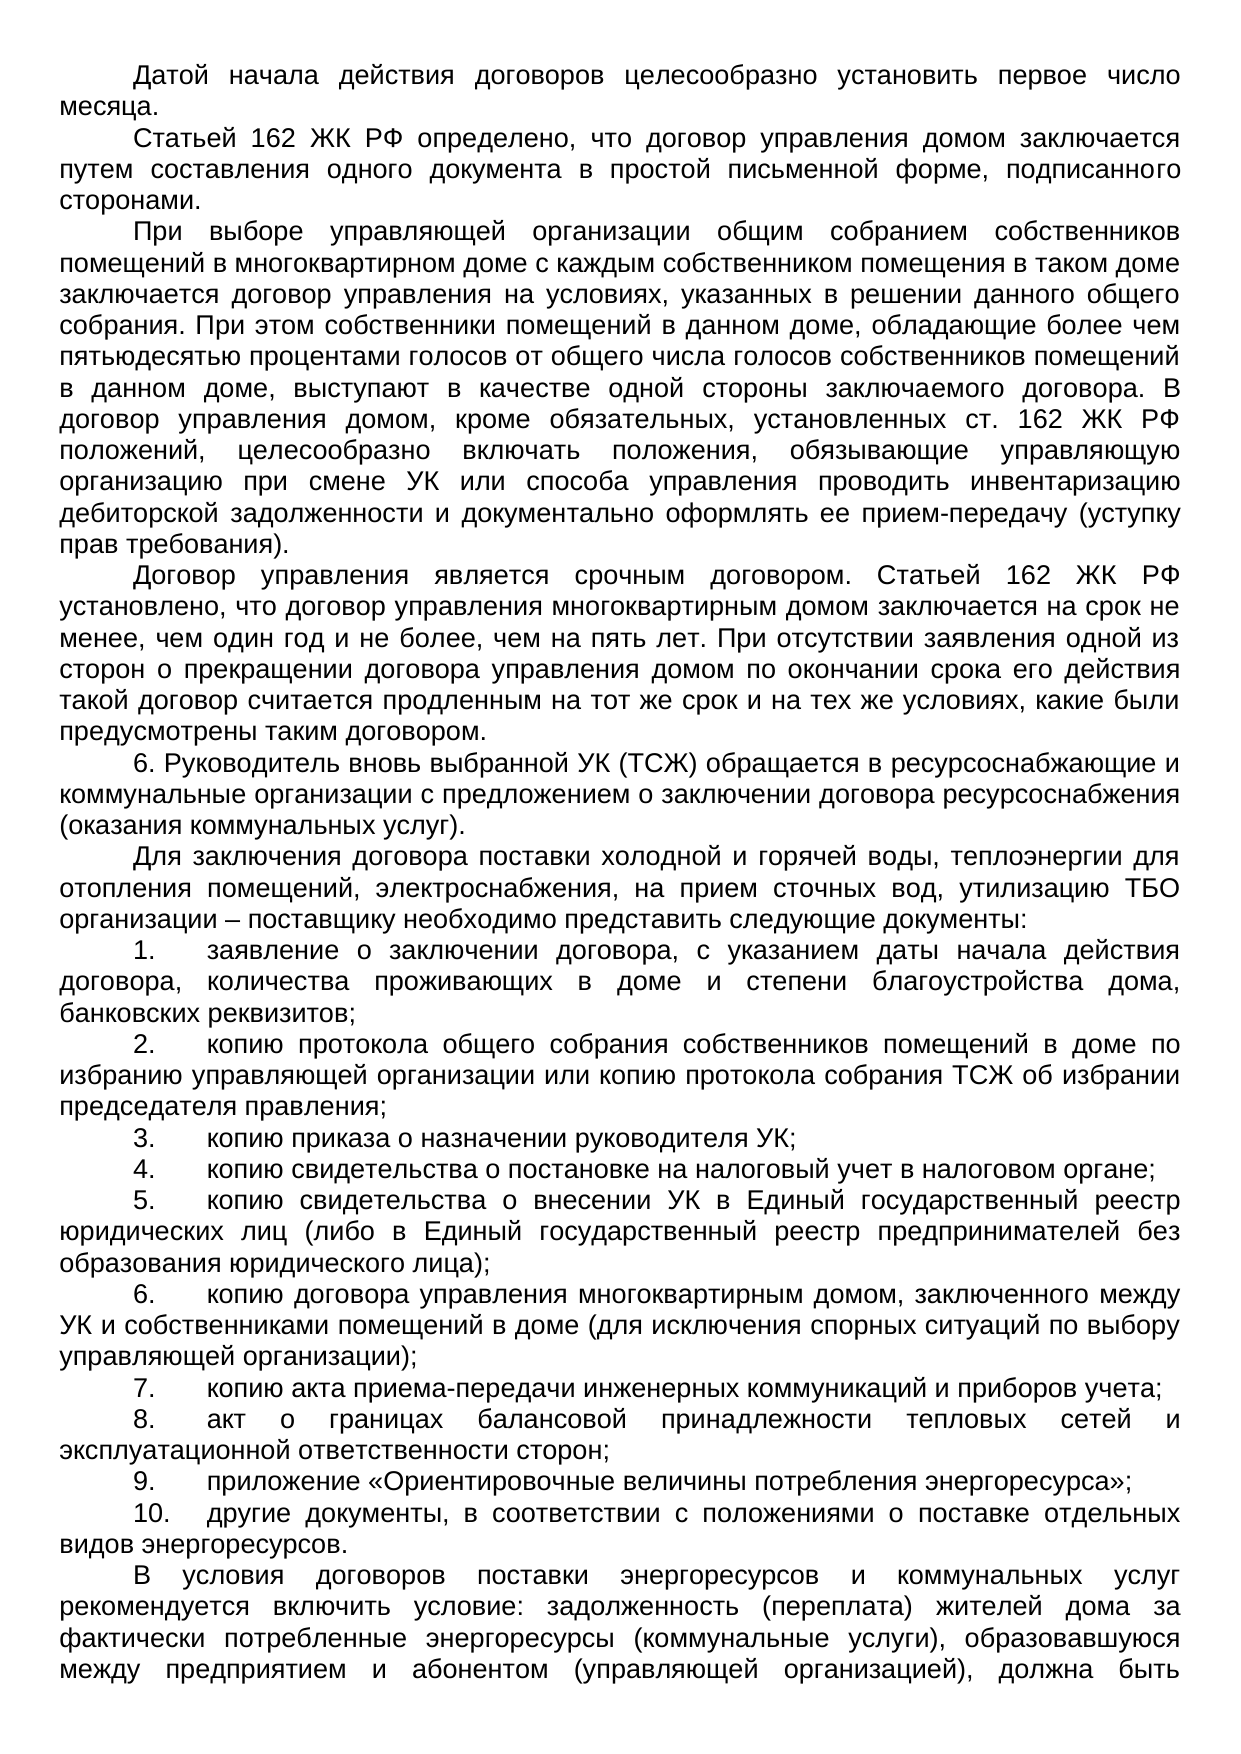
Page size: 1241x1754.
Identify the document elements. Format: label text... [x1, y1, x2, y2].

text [59, 1559, 1181, 1684]
list копию акта приема-передачи инженерных коммуникаций и приборов учета; [59, 1372, 1181, 1403]
text Датой начала действия договоров целесообразно установить первое число месяца. [59, 59, 1181, 122]
text Статьей 162 ЖК РФ определено, что договор управления домом заключается путем составления одного документа в простой письменной форме, подписанного сторонами. [59, 122, 1181, 215]
text 6. Руководитель вновь выбранной УК (ТСЖ) обращается в ресурсоснабжающие и коммунальные организации с предложением о заключении договора ресурсоснабжения (оказания коммунальных услуг). [59, 747, 1181, 840]
list копию свидетельства о внесении УК в Единый государственный реестр юридических лиц (либо в Единый государственный реестр предпринимателей без образования юридического лица); [59, 1184, 1181, 1278]
list копию свидетельства о постановке на налоговый учет в налоговом органе; [59, 1153, 1181, 1184]
list копию приказа о назначении руководителя УК; [59, 1122, 1181, 1153]
text Для заключения договора поставки холодной и горячей воды, теплоэнергии для отопления помещений, электроснабжения, на прием сточных вод, утилизацию ТБО организации – поставщику необходимо представить следующие документы: [59, 840, 1181, 934]
list копию договора управления многоквартирным домом, заключенного между УК и собственниками помещений в доме (для исключения спорных ситуаций по выбору управляющей организации); [59, 1278, 1181, 1372]
list заявление о заключении договора, с указанием даты начала действия договора, количества проживающих в доме и степени благоустройства дома, банковских реквизитов; [59, 934, 1181, 1028]
text Договор управления является срочным договором. Статьей 162 ЖК РФ установлено, что договор управления многоквартирным домом заключается на срок не менее, чем один год и не более, чем на пять лет. При отсутствии заявления одной из сторон о прекращении договора управления домом по окончании срока его действия такой договор считается продленным на тот же срок и на тех же условиях, какие были предусмотрены таким договором. [59, 559, 1181, 747]
list акт о границах балансовой принадлежности тепловых сетей и эксплуатационной ответственности сторон; [59, 1403, 1181, 1465]
list копию протокола общего собрания собственников помещений в доме по избранию управляющей организации или копию протокола собрания ТСЖ об избрании председателя правления; [59, 1028, 1181, 1122]
list приложение «Ориентировочные величины потребления энергоресурса»; [59, 1465, 1181, 1497]
text При выборе управляющей организации общим собранием собственников помещений в многоквартирном доме с каждым собственником помещения в таком доме заключается договор управления на условиях, указанных в решении данного общего собрания. При этом собственники помещений в данном доме, обладающие более чем пятьюдесятью процентами голосов от общего числа голосов собственников помещений в данном доме, выступают в качестве одной стороны заключаемого договора. В договор управления домом, кроме обязательных, установленных ст. 162 ЖК РФ положений, целесообразно включать положения, обязывающие управляющую организацию при смене УК или способа управления проводить инвентаризацию дебиторской задолженности и документально оформлять ее прием-передачу (уступку прав требования). [59, 215, 1181, 559]
list другие документы, в соответствии с положениями о поставке отдельных видов энергоресурсов. [59, 1497, 1181, 1559]
